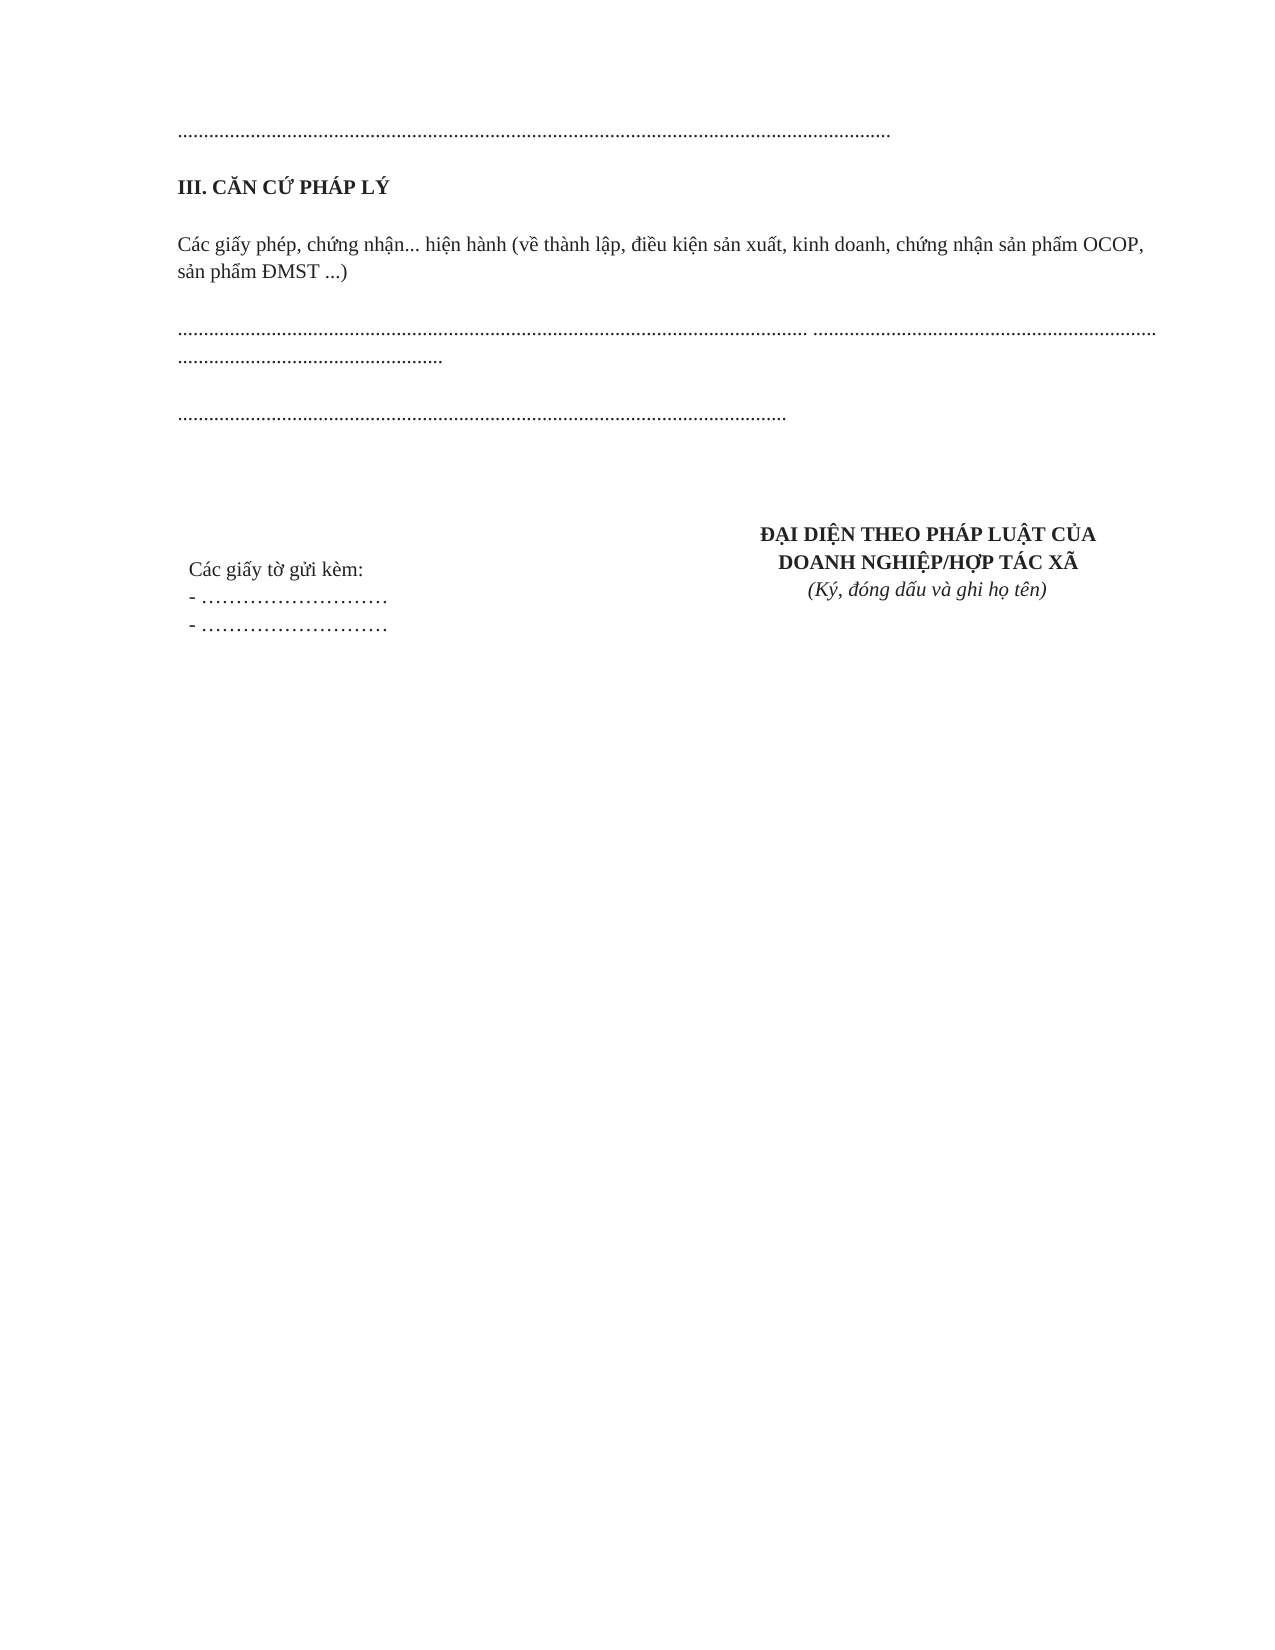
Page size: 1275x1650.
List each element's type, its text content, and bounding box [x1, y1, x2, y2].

text III. CĂN CỨ PHÁP LÝ [177, 175, 1157, 199]
text Các giấy phép, chứng nhận... hiện hành (về thành lập, điều kiện sản xuất, kinh doanh, chứng nhận sản phẩm OCOP, sản phẩm ĐMST ...) [177, 232, 1157, 283]
table_header Các giấy tờ gửi kèm: - ……………………… - ……………………… [177, 522, 678, 641]
table_header ĐẠI DIỆN THEO PHÁP LUẬT CỦA DOANH NGHIỆP/HỢP TÁC XÃ (Ký, đóng dấu và ghi họ tên) [678, 522, 1178, 641]
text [177, 118, 1157, 142]
text ..................................................................................................................... [177, 400, 1157, 424]
text ......................................................................................................................... ..................................................................................................................... [177, 316, 1157, 368]
